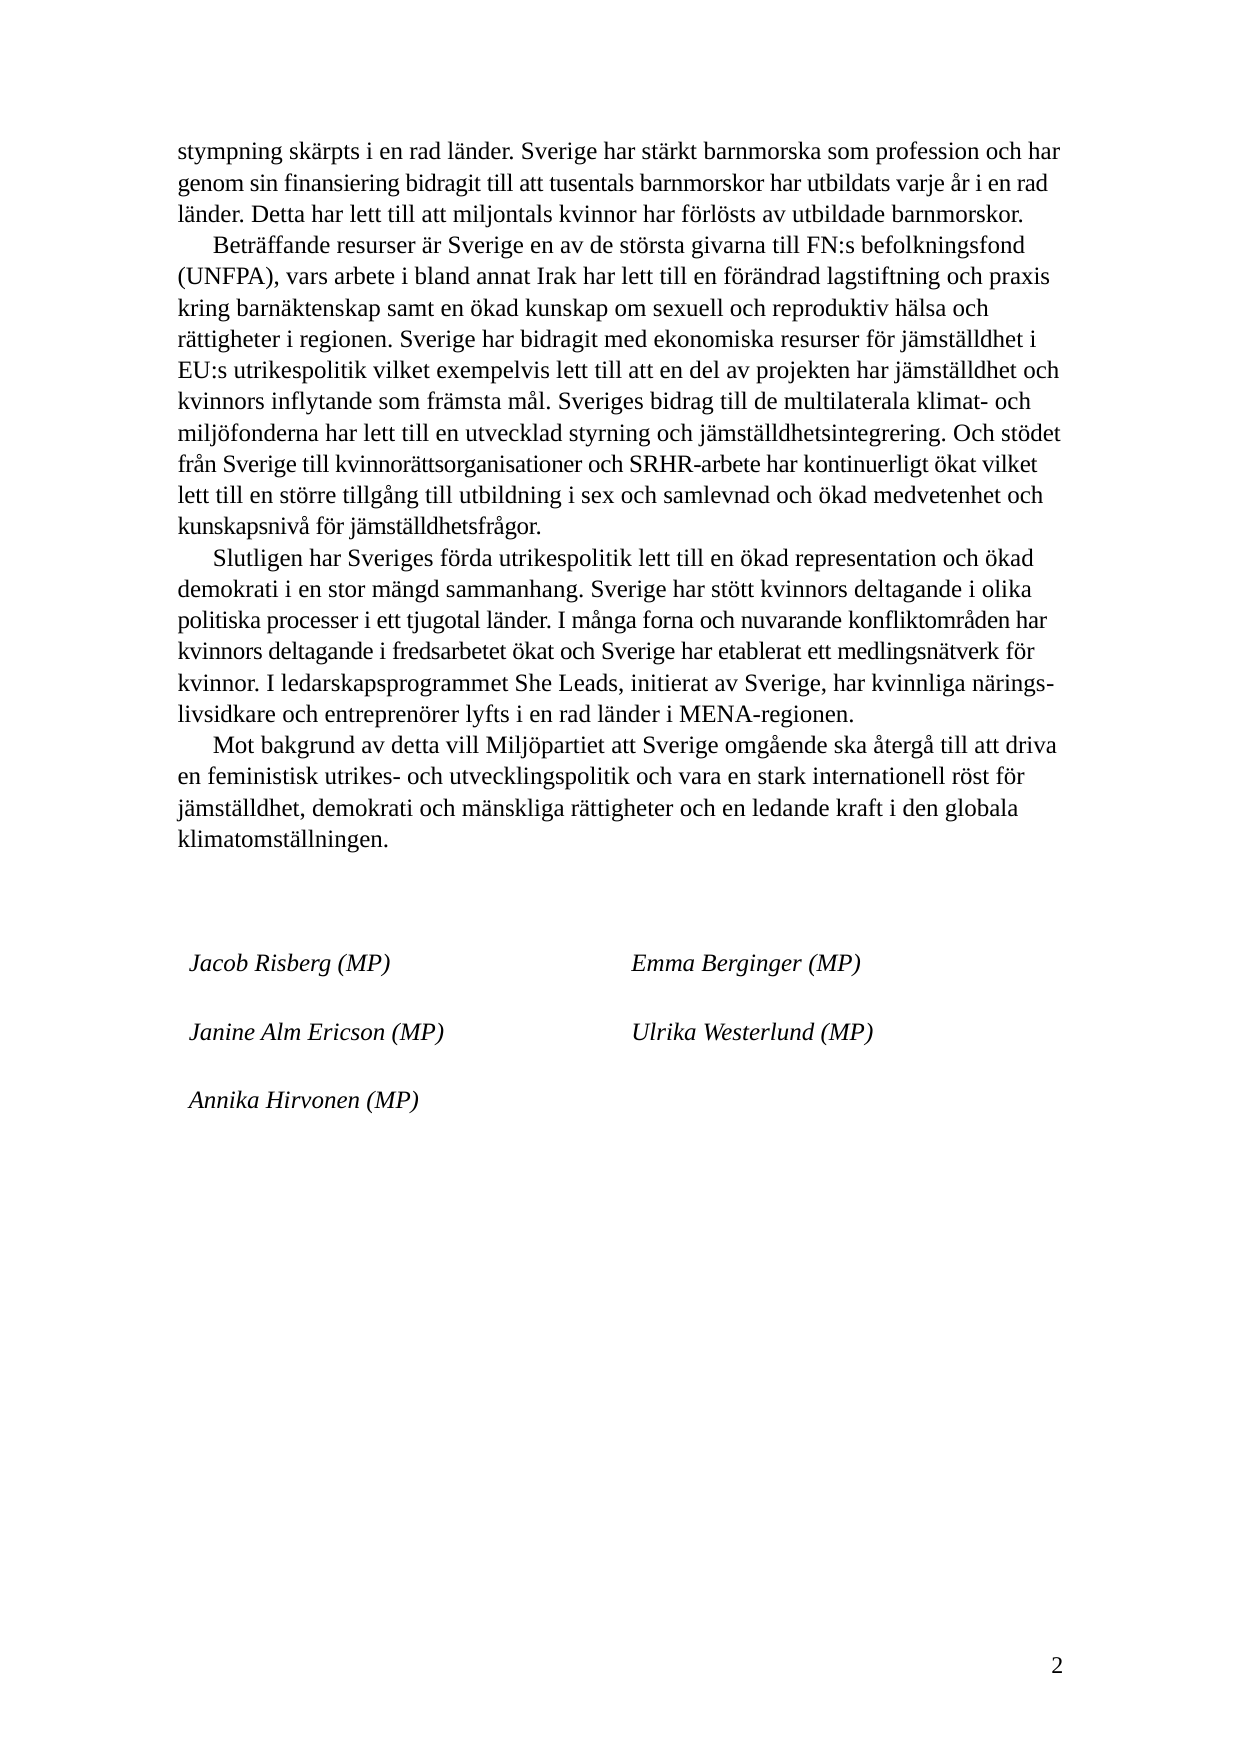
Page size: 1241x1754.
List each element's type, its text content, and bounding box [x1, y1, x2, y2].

text Beträffande resurser är Sverige en av de största givarna till FN:s befolkningsfond (UNFPA), vars arbete i bland annat Irak har lett till en förändrad lagstiftning och praxis kring barnäktenskap samt en ökad kunskap om sexuell och reproduktiv hälsa och rättigheter i regionen. Sverige har bidragit med ekonomiska resurser för jämställdhet i EU:s utrikespolitik vilket exempelvis lett till att en del av projekten har jämställdhet och kvinnors inflytande som främsta mål. Sveriges bidrag till de multilaterala klimat- och miljöfonderna har lett till en utvecklad styrning och jämställdhetsintegrering. Och stödet från Sverige till kvinnorättsorganisationer och SRHR-arbete har kontinuerligt ökat vilket lett till en större tillgång till utbildning i sex och samlevnad och ökad medvetenhet och kunskapsnivå för jämställdhetsfrågor. [177, 228, 1063, 540]
text Mot bakgrund av detta vill Miljöpartiet att Sverige omgående ska återgå till att driva en feministisk utrikes- och utvecklingspolitik och vara en stark internationell röst för jämställdhet, demokrati och mänskliga rättigheter och en ledande kraft i den globala klimatomställningen. [177, 728, 1063, 853]
table_cell Janine Alm Ericson (MP) [177, 984, 620, 1053]
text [177, 134, 1063, 228]
table_header Jacob Risberg (MP) [177, 915, 620, 984]
table_cell Annika Hirvonen (MP) [177, 1053, 620, 1121]
table_header Emma Berginger (MP) [620, 915, 1063, 984]
table_cell Ulrika Westerlund (MP) [620, 984, 1063, 1053]
text Slutligen har Sveriges förda utrikespolitik lett till en ökad representation och ökad demokrati i en stor mängd sammanhang. Sverige har stött kvinnors deltagande i olika politiska processer i ett tjugotal länder. I många forna och nuvarande konfliktområden har kvinnors deltagande i fredsarbetet ökat och Sverige har etablerat ett medlingsnätverk för kvinnor. I ledarskapsprogrammet She Leads, initierat av Sverige, har kvinnliga näringslivsidkare och entreprenörer lyfts i en rad länder i MENA-regionen. [177, 540, 1063, 728]
